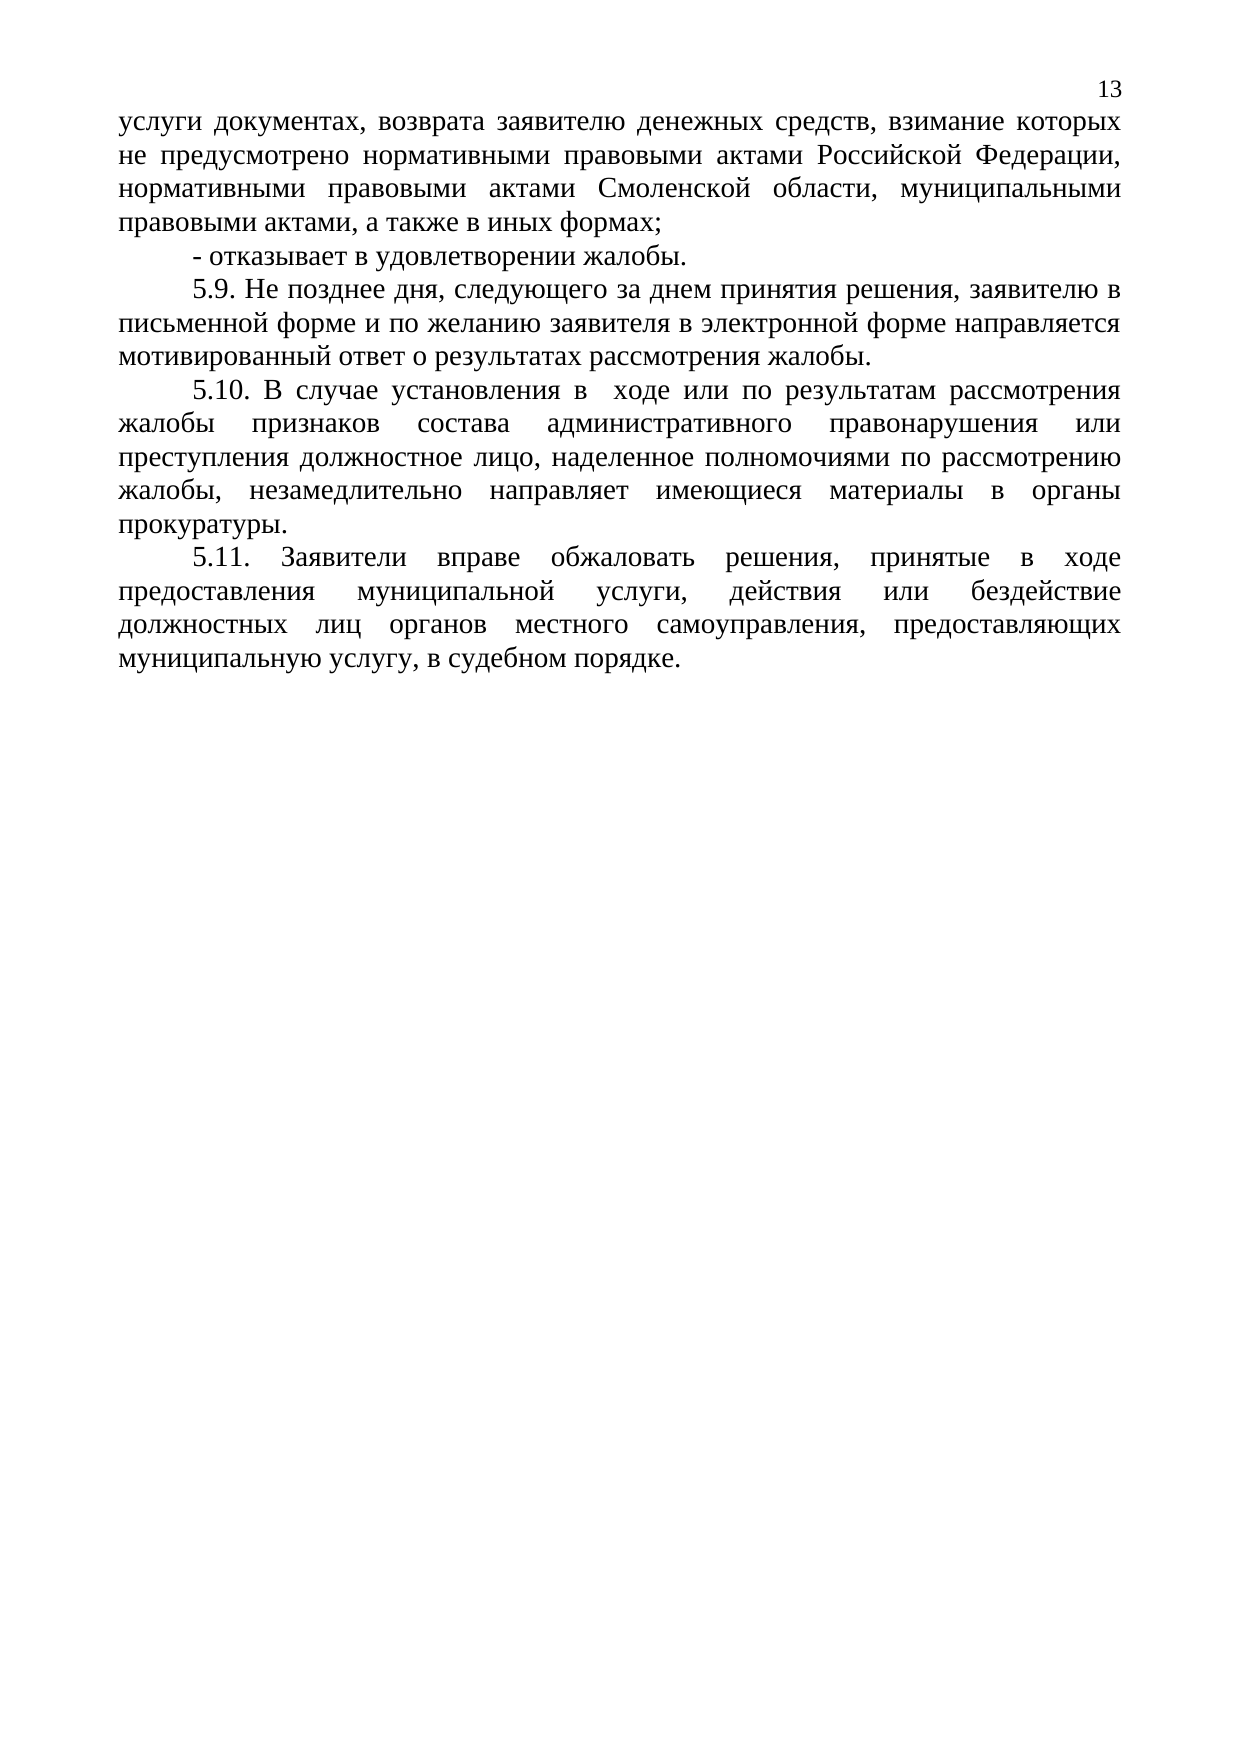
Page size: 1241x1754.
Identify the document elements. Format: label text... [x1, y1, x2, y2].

text 5.10. В случае установления в ходе или по результатам рассмотрения жалобы признаков состава административного правонарушения или преступления должностное лицо, наделенное полномочиями по рассмотрению жалобы, незамедлительно направляет имеющиеся материалы в органы прокуратуры. [118, 372, 1122, 539]
text - отказывает в удовлетворении жалобы. [118, 238, 1122, 271]
text 5.9. Не позднее дня, следующего за днем принятия решения, заявителю в письменной форме и по желанию заявителя в электронной форме направляется мотивированный ответ о результатах рассмотрения жалобы. [118, 271, 1122, 372]
text 5.11. Заявители вправе обжаловать решения, принятые в ходе предоставления муниципальной услуги, действия или бездействие должностных лиц органов местного самоуправления, предоставляющих муниципальную услугу, в судебном порядке. [118, 539, 1122, 674]
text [118, 103, 1122, 238]
